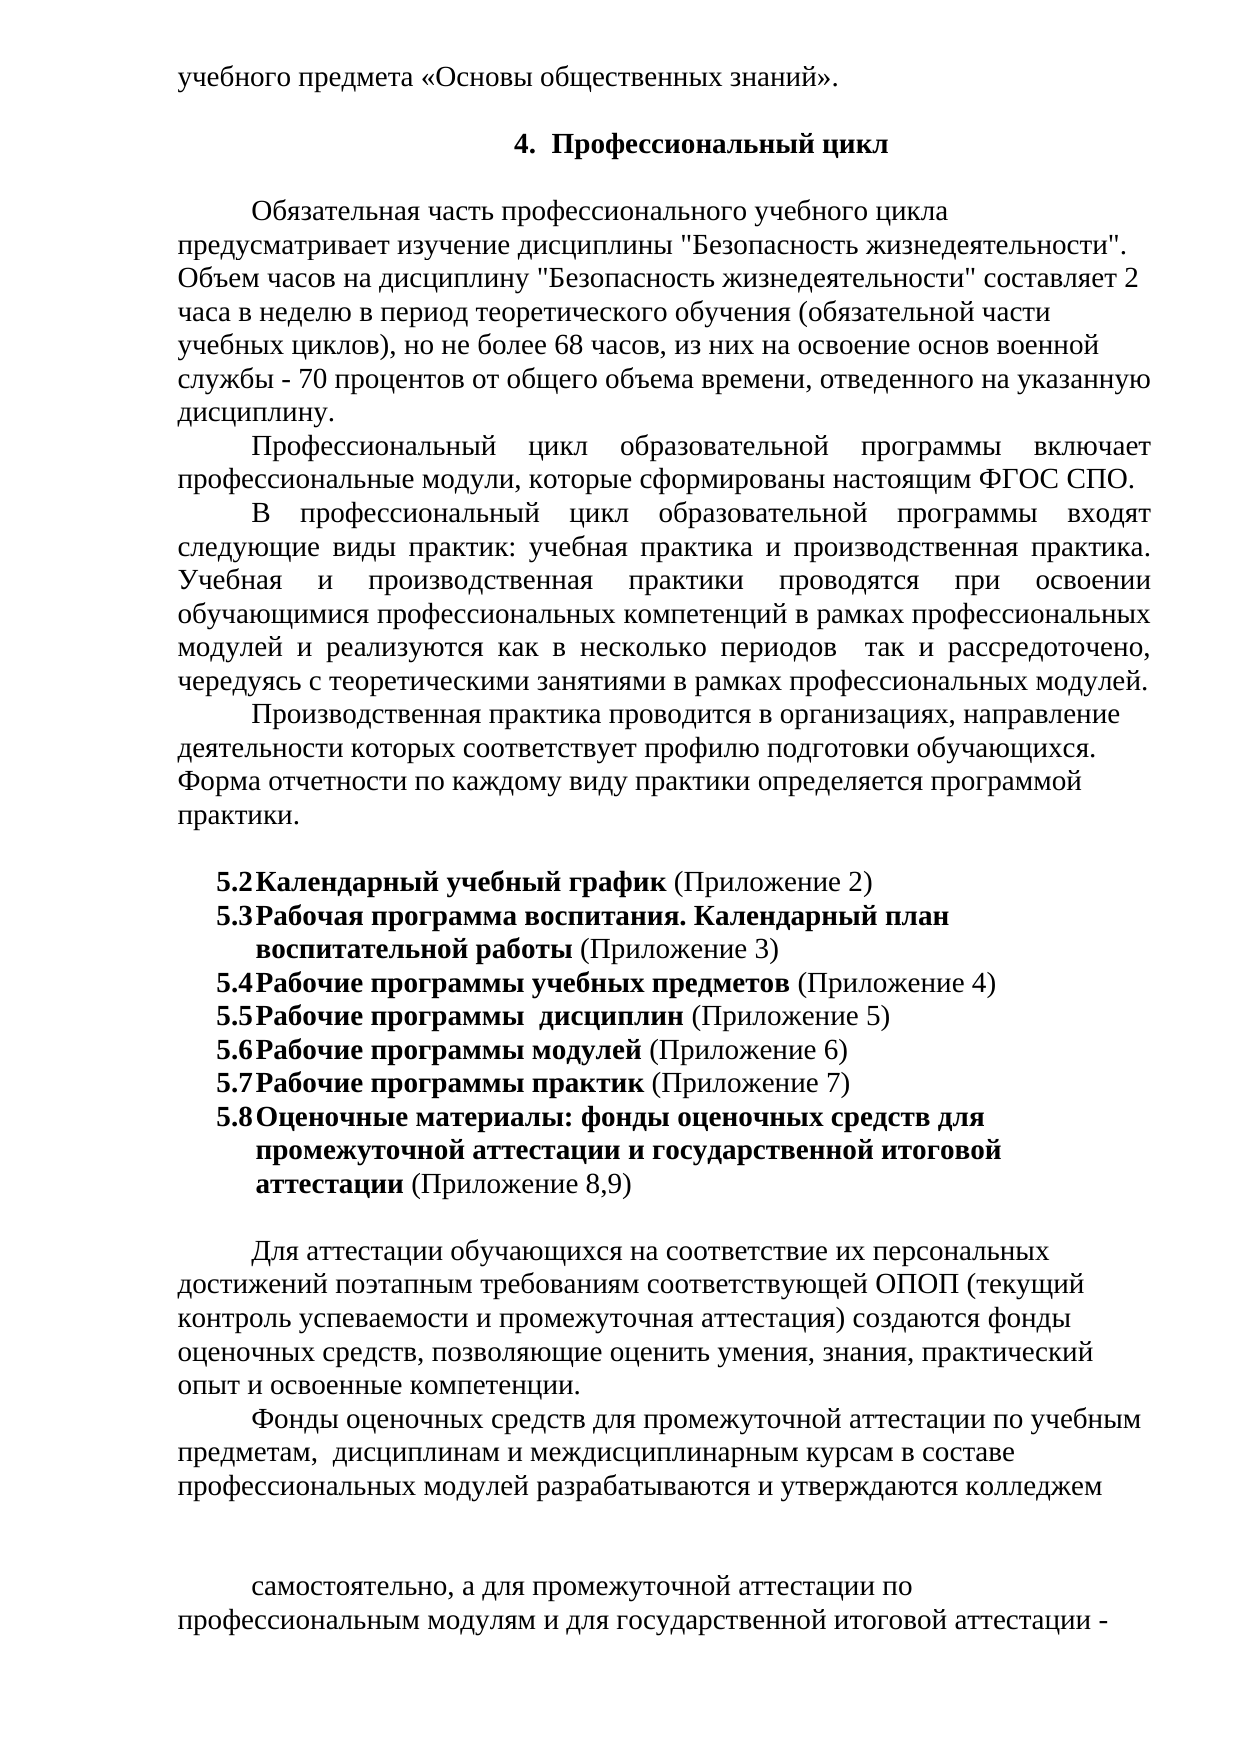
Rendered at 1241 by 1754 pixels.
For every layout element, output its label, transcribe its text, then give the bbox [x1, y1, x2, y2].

list Рабочие программы модулей (Приложение 6) [216, 1032, 1152, 1065]
text Фонды оценочных средств для промежуточной аттестации по учебным предметам, дисциплинам и междисциплинарным курсам в составе профессиональных модулей разрабатываются и утверждаются колледжем [177, 1401, 1152, 1501]
list Рабочие программы дисциплин (Приложение 5) [216, 998, 1152, 1032]
text Обязательная часть профессионального учебного цикла предусматривает изучение дисциплины "Безопасность жизнедеятельности". Объем часов на дисциплину "Безопасность жизнедеятельности" составляет 2 часа в неделю в период теоретического обучения (обязательной части учебных циклов), но не более 68 часов, из них на освоение основ военной службы - 70 процентов от общего объема времени, отведенного на указанную дисциплину. [177, 193, 1152, 428]
list Рабочие программы практик (Приложение 7) [216, 1065, 1152, 1099]
list Календарный учебный график (Приложение 2) [216, 864, 1152, 898]
list Рабочая программа воспитания. Календарный план воспитательной работы (Приложение 3) [216, 898, 1152, 965]
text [177, 1568, 1152, 1636]
list Оценочные материалы: фонды оценочных средств для промежуточной аттестации и государственной итоговой аттестации (Приложение 8,9) [216, 1099, 1152, 1199]
list Профессиональный цикл [251, 126, 1152, 160]
text Для аттестации обучающихся на соответствие их персональных достижений поэтапным требованиям соответствующей ОПОП (текущий контроль успеваемости и промежуточная аттестация) создаются фонды оценочных средств, позволяющие оценить умения, знания, практический опыт и освоенные компетенции. [177, 1233, 1152, 1401]
text В профессиональный цикл образовательной программы входят следующие виды практик: учебная практика и производственная практика. Учебная и производственная практики проводятся при освоении обучающимися профессиональных компетенций в рамках профессиональных модулей и реализуются как в несколько периодов так и рассредоточено, чередуясь с теоретическими занятиями в рамках профессиональных модулей. [177, 495, 1152, 696]
text Производственная практика проводится в организациях, направление деятельности которых соответствует профилю подготовки обучающихся. Форма отчетности по каждому виду практики определяется программой практики. [177, 696, 1152, 831]
text Профессиональный цикл образовательной программы включает профессиональные модули, которые сформированы настоящим ФГОС СПО. [177, 428, 1152, 495]
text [177, 59, 1152, 93]
list Рабочие программы учебных предметов (Приложение 4) [216, 965, 1152, 998]
